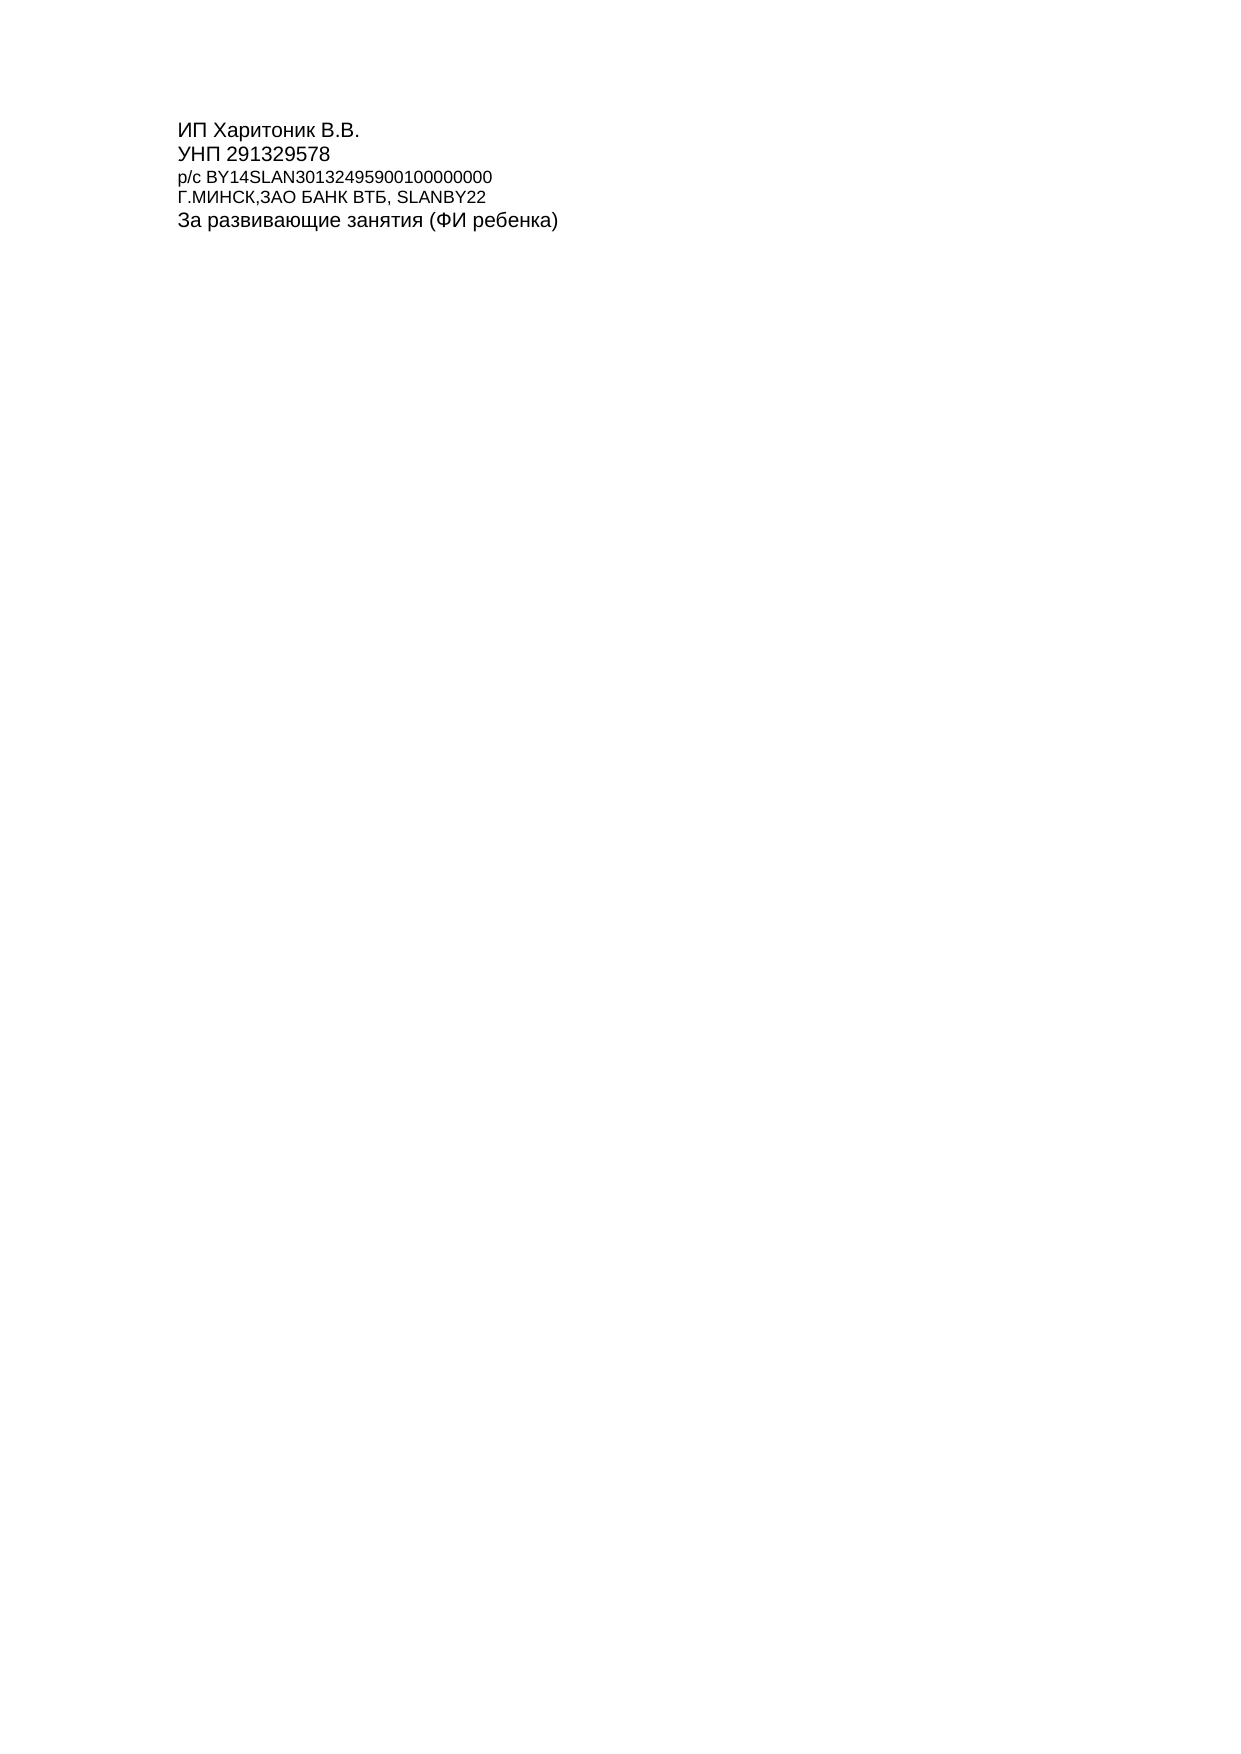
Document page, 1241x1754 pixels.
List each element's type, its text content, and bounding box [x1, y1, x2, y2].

text р/с BY14SLAN30132495900100000000 Г.МИНСК,ЗАО БАНК ВТБ, SLANBY22 [177, 166, 1152, 207]
text ИП Харитоник В.В. [177, 118, 1152, 142]
text УНП 291329578 [177, 142, 1152, 166]
text За развивающие занятия (ФИ ребенка) [177, 207, 1152, 231]
